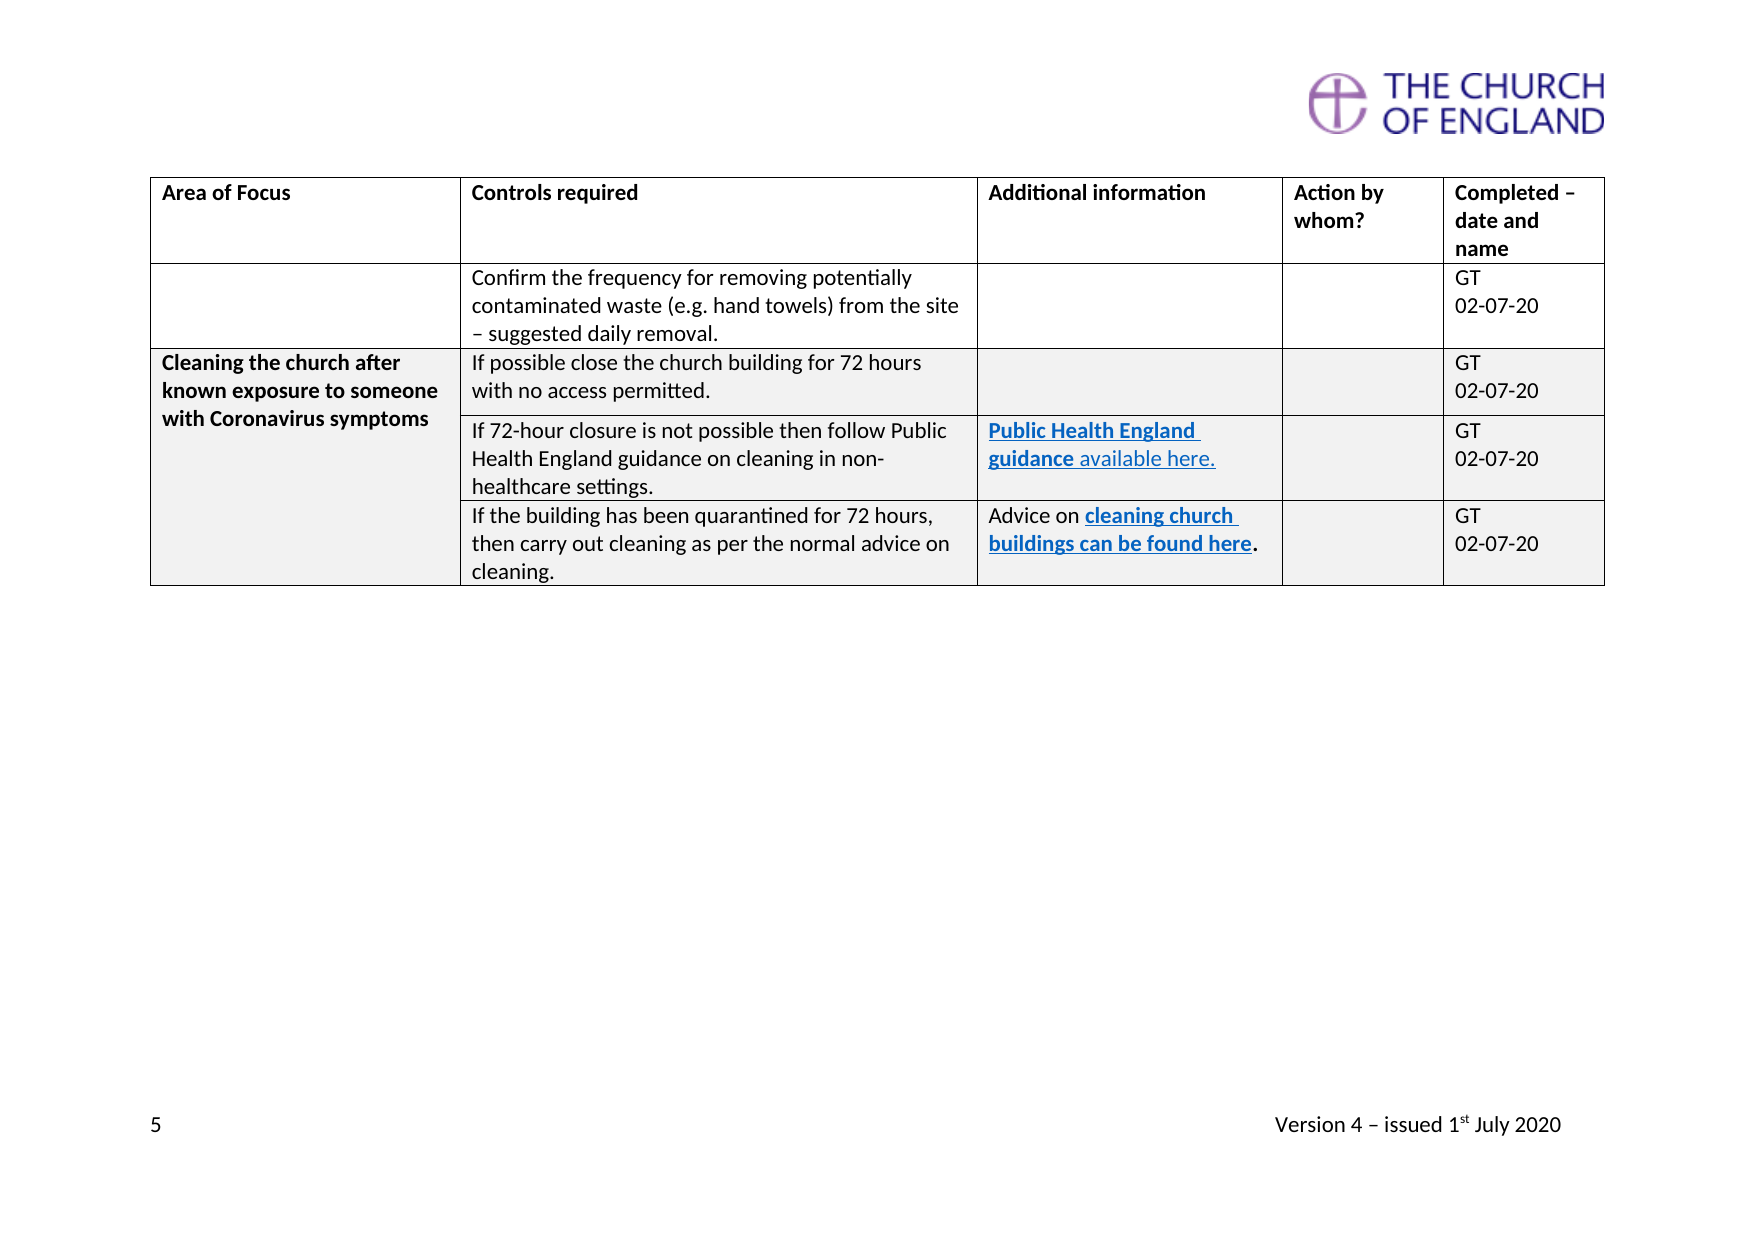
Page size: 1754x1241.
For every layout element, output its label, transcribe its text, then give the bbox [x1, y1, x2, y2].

table_cell [978, 264, 1282, 347]
table_cell [1283, 501, 1443, 585]
table_cell Advice on cleaning church buildings can be found here. [978, 501, 1282, 585]
table_cell GT 02-07-20 [1444, 349, 1604, 415]
table_cell If 72-hour closure is not possible then follow Public Health England guidance on cleaning in non-healthcare settings. [461, 416, 977, 500]
picture [1308, 73, 1604, 134]
table_cell If the building has been quarantined for 72 hours, then carry out cleaning as per the normal advice on cleaning. [461, 501, 977, 585]
table_cell GT 02-07-20 [1444, 501, 1604, 585]
table_header Completed – date and name [1444, 178, 1604, 262]
table_cell If possible close the church building for 72 hours with no access permitted. [461, 349, 977, 415]
table_header Action by whom? [1283, 178, 1443, 262]
table_cell Public Health England guidance available here. [978, 416, 1282, 500]
table_cell Cleaning the church after known exposure to someone with Coronavirus symptoms [151, 349, 460, 585]
table_header Additional information [978, 178, 1282, 262]
table_header Area of Focus [151, 178, 460, 262]
table_cell [1283, 264, 1443, 347]
table_cell [1283, 416, 1443, 500]
table_cell [978, 349, 1282, 415]
table_cell GT 02-07-20 [1444, 416, 1604, 500]
table_cell Confirm the frequency for removing potentially contaminated waste (e.g. hand towels) from the site – suggested daily removal. [461, 264, 977, 347]
table_cell [1283, 349, 1443, 415]
table_header Controls required [461, 178, 977, 262]
table_cell GT 02-07-20 [1444, 264, 1604, 347]
